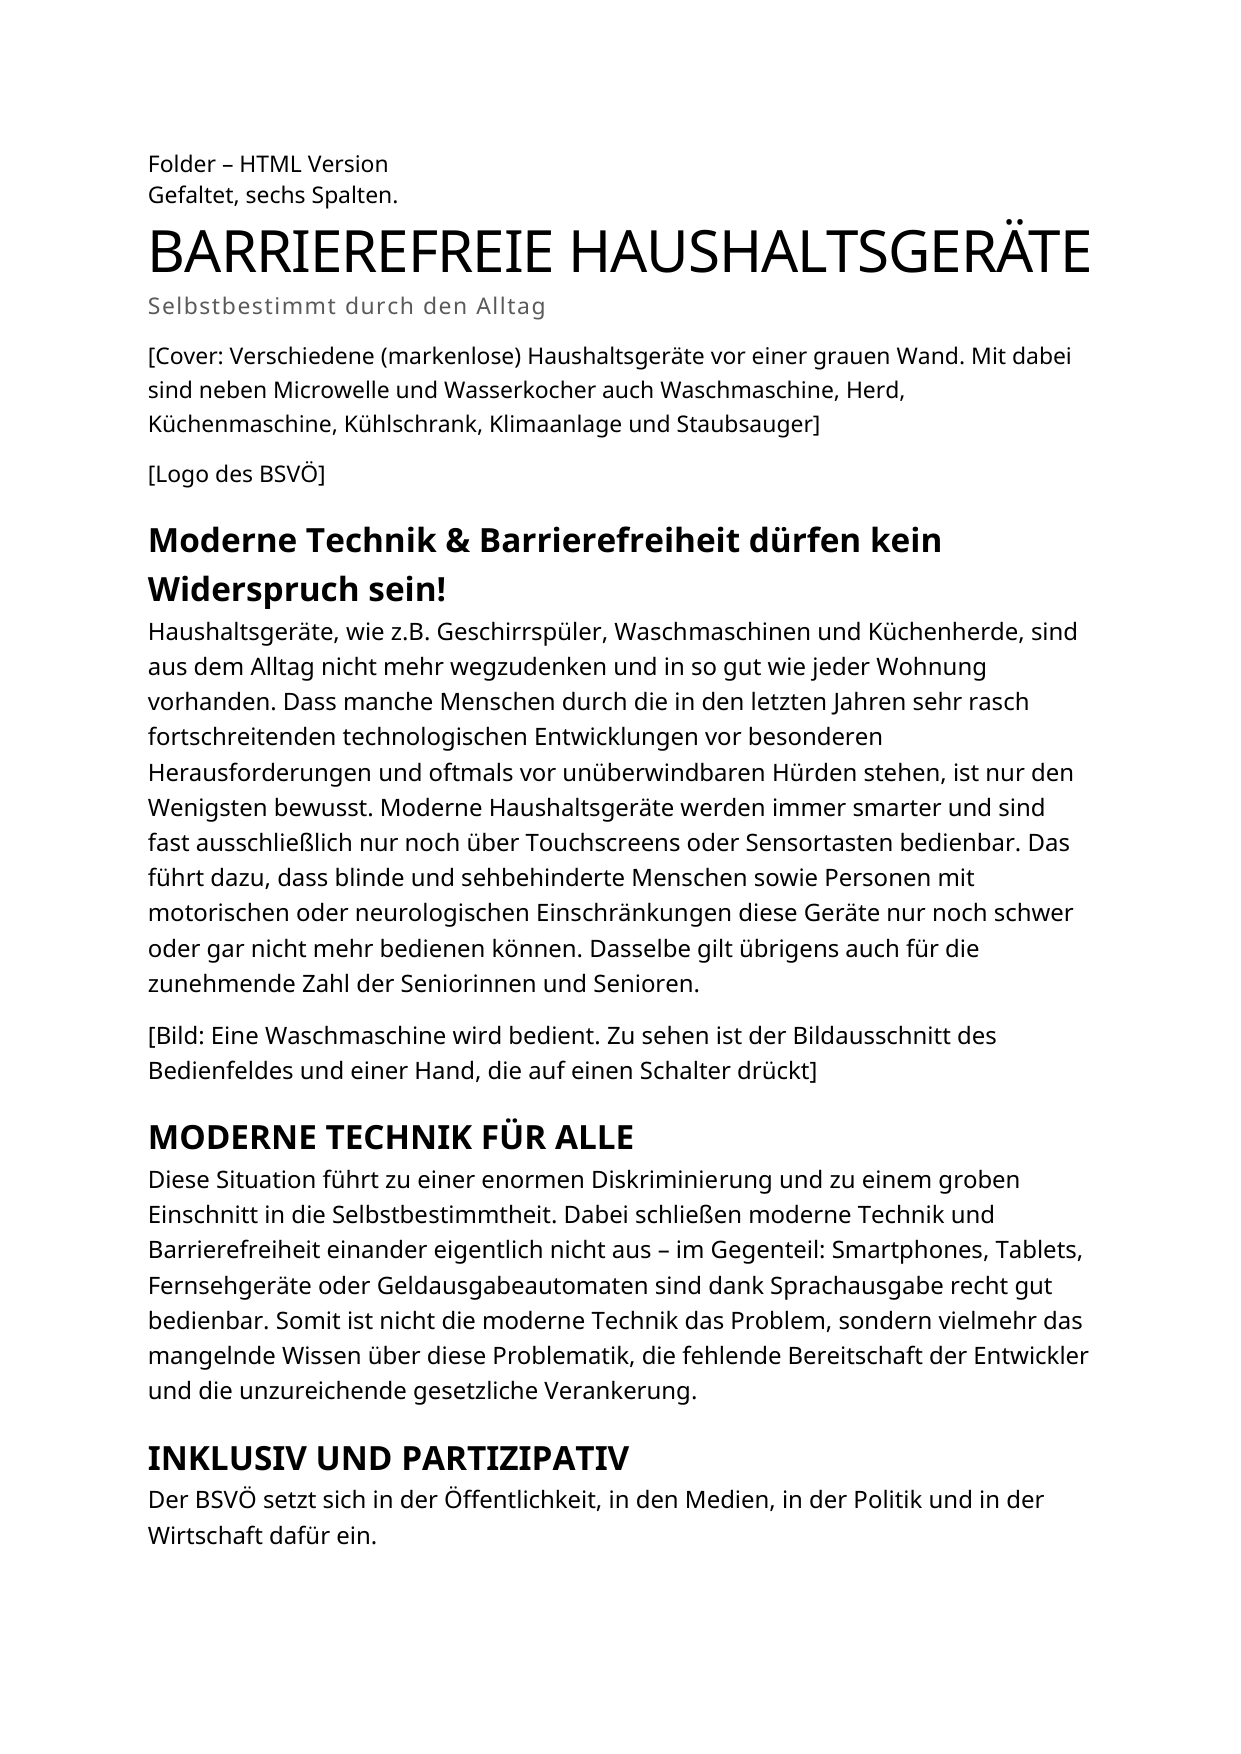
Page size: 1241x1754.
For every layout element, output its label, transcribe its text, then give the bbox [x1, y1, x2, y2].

text Der BSVÖ setzt sich in der Öffentlichkeit, in den Medien, in der Politik und in der Wirtschaft dafür ein. [148, 1483, 1093, 1551]
text Folder – HTML Version [148, 148, 1093, 179]
text [Logo des BSVÖ] [148, 458, 1093, 489]
text Gefaltet, sechs Spalten. [148, 179, 1093, 210]
text [Cover: Verschiedene (markenlose) Haushaltsgeräte vor einer grauen Wand. Mit dabei sind neben Microwelle und Wasserkocher auch Waschmaschine, Herd, Küchenmaschine, Kühlschrank, Klimaanlage und Staubsauger] [148, 340, 1093, 439]
text [Bild: Eine Waschmaschine wird bedient. Zu sehen ist der Bildausschnitt des Bedienfeldes und einer Hand, die auf einen Schalter drückt] [148, 1018, 1093, 1086]
subtitle Moderne Technik & Barrierefreiheit dürfen kein Widerspruch sein! [148, 517, 1093, 611]
subtitle Selbstbestimmt durch den Alltag [148, 289, 1093, 321]
text Diese Situation führt zu einer enormen Diskriminierung und zu einem groben Einschnitt in die Selbstbestimmtheit. Dabei schließen moderne Technik und Barrierefreiheit einander eigentlich nicht aus – im Gegenteil: Smartphones, Tablets, Fernsehgeräte oder Geldausgabeautomaten sind dank Sprachausgabe recht gut bedienbar. Somit ist nicht die moderne Technik das Problem, sondern vielmehr das mangelnde Wissen über diese Problematik, die fehlende Bereitschaft der Entwickler und die unzureichende gesetzliche Verankerung. [148, 1163, 1093, 1407]
title BARRIEREFREIE HAUSHALTSGERÄTE [148, 210, 1093, 289]
text Haushaltsgeräte, wie z.B. Geschirrspüler, Waschmaschinen und Küchenherde, sind aus dem Alltag nicht mehr wegzudenken und in so gut wie jeder Wohnung vorhanden. Dass manche Menschen durch die in den letzten Jahren sehr rasch fortschreitenden technologischen Entwicklungen vor besonderen Herausforderungen und oftmals vor unüberwindbaren Hürden stehen, ist nur den Wenigsten bewusst. Moderne Haushaltsgeräte werden immer smarter und sind fast ausschließlich nur noch über Touchscreens oder Sensortasten bedienbar. Das führt dazu, dass blinde und sehbehinderte Menschen sowie Personen mit motorischen oder neurologischen Einschränkungen diese Geräte nur noch schwer oder gar nicht mehr bedienen können. Dasselbe gilt übrigens auch für die zunehmende Zahl der Seniorinnen und Senioren. [148, 614, 1093, 999]
subtitle MODERNE TECHNIK FÜR ALLE [148, 1114, 1093, 1159]
subtitle INKLUSIV UND PARTIZIPATIV [148, 1434, 1093, 1480]
